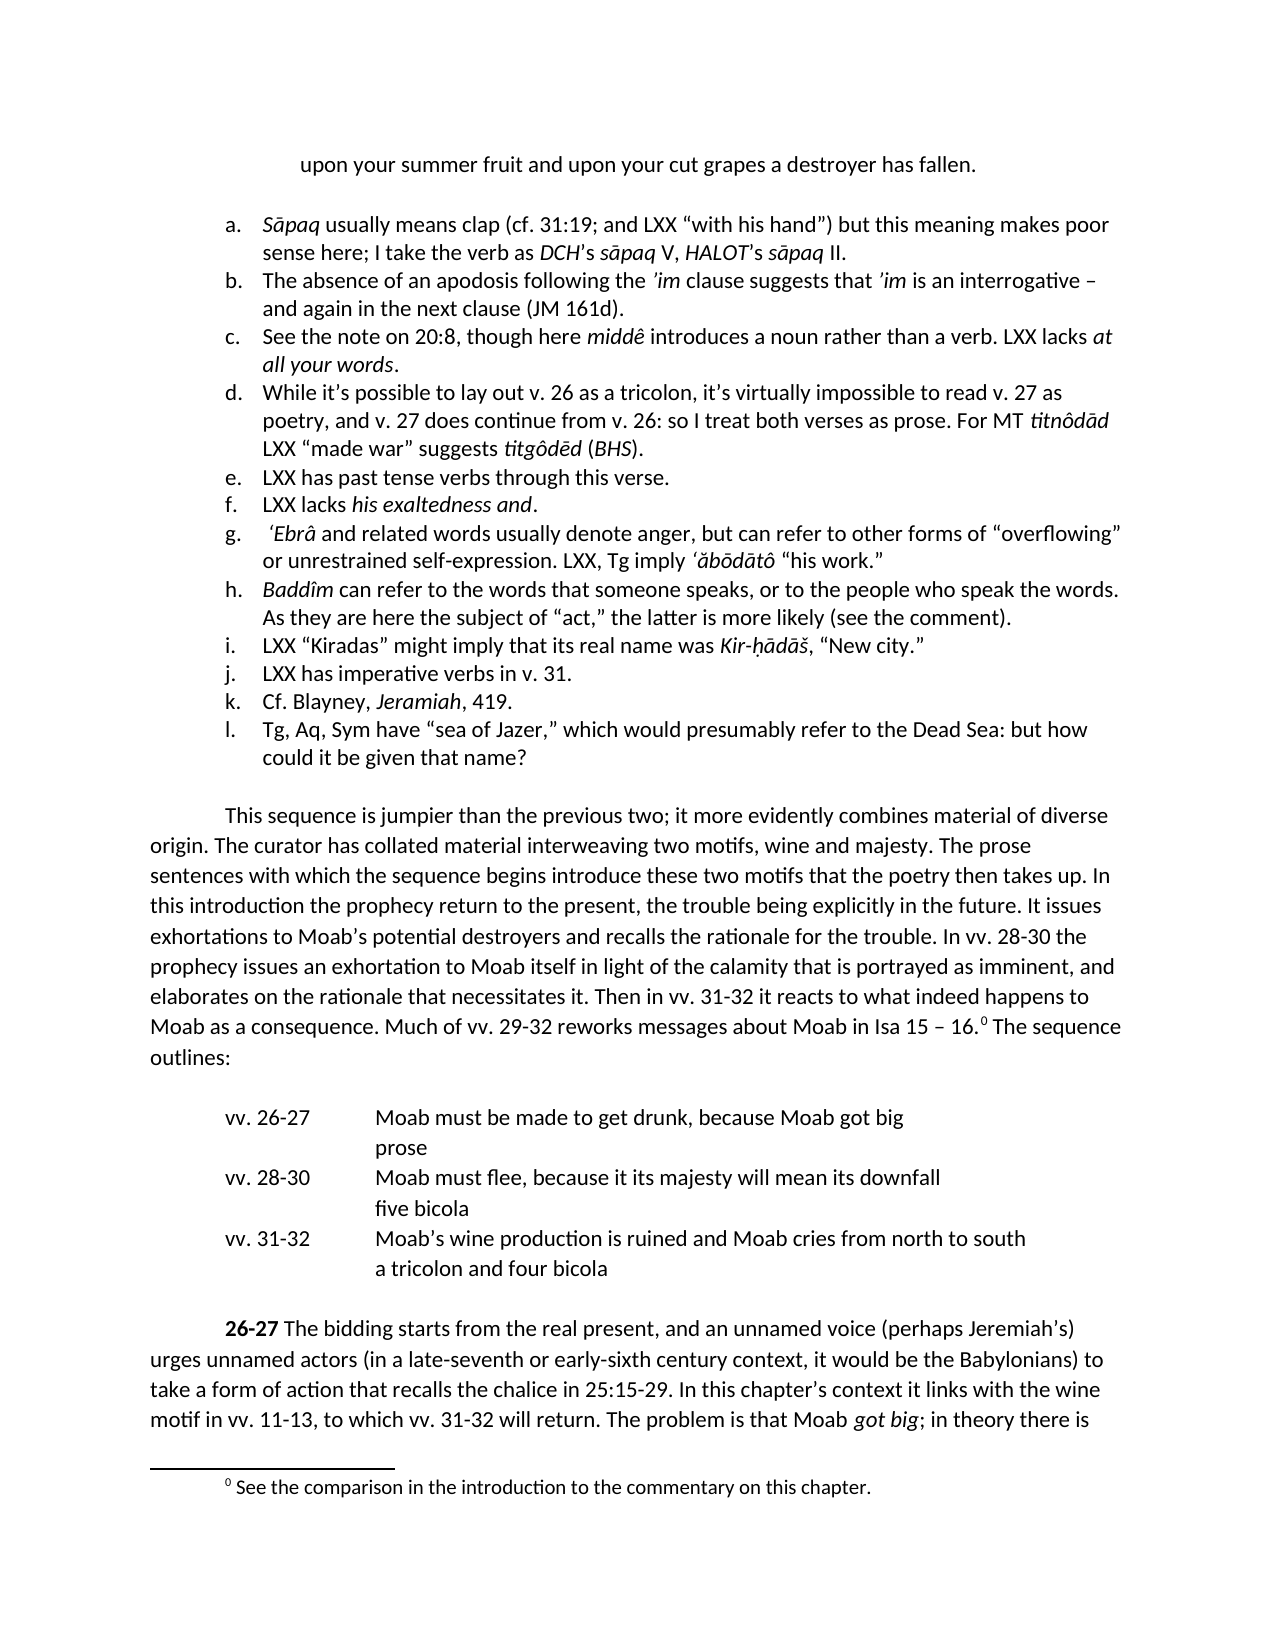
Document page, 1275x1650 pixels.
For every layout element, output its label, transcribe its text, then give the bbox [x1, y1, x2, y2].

list ‘Ebrâ and related words usually denote anger, but can refer to other forms of “overflowing” or unrestrained self-expression. LXX, Tg imply ‘ăbōdātô “his work.” [225, 519, 1125, 575]
text five bicola [150, 1194, 1125, 1222]
list LXX lacks his exaltedness and. [225, 491, 1125, 519]
list LXX has imperative verbs in v. 31. [225, 659, 1125, 687]
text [150, 1314, 1125, 1433]
list While it’s possible to lay out v. 26 as a tricolon, it’s virtually impossible to read v. 27 as poetry, and v. 27 does continue from v. 26: so I treat both verses as prose. For MT titnôdād LXX “made war” suggests titgôdēd (BHS). [225, 378, 1125, 463]
text upon your summer fruit and upon your cut grapes a destroyer has fallen. [225, 150, 1125, 178]
list LXX “Kiradas” might imply that its real name was Kir-ḥādāš, “New city.” [225, 631, 1125, 659]
list See the note on 20:8, though here middê introduces a noun rather than a verb. LXX lacks at all your words. [225, 322, 1125, 378]
text vv. 28-30 Moab must flee, because it its majesty will mean its downfall [150, 1163, 1125, 1192]
list Tg, Aq, Sym have “sea of Jazer,” which would presumably refer to the Dead Sea: but how could it be given that name? [225, 715, 1125, 771]
list Sāpaq usually means clap (cf. 31:19; and LXX “with his hand”) but this meaning makes poor sense here; I take the verb as DCH’s sāpaq V, HALOT’s sāpaq II. [225, 210, 1125, 266]
text vv. 31-32 Moab’s wine production is ruined and Moab cries from north to south [150, 1224, 1125, 1252]
list Baddîm can refer to the words that someone speaks, or to the people who speak the words. As they are here the subject of “act,” the latter is more likely (see the comment). [225, 575, 1125, 631]
text This sequence is jumpier than the previous two; it more evidently combines material of diverse origin. The curator has collated material interweaving two motifs, wine and majesty. The prose sentences with which the sequence begins introduce these two motifs that the poetry then takes up. In this introduction the prophecy return to the present, the trouble being explicitly in the future. It issues exhortations to Moab’s potential destroyers and recalls the rationale for the trouble. In vv. 28-30 the prophecy issues an exhortation to Moab itself in light of the calamity that is portrayed as imminent, and elaborates on the rationale that necessitates it. Then in vv. 31-32 it reacts to what indeed happens to Moab as a consequence. Much of vv. 29-32 reworks messages about Moab in Isa 15 – 16. The sequence outlines: [150, 801, 1125, 1071]
list The absence of an apodosis following the ’im clause suggests that ’im is an interrogative – and again in the next clause (JM 161d). [225, 266, 1125, 322]
text a tricolon and four bicola [150, 1254, 1125, 1282]
text prose [150, 1133, 1125, 1161]
list Cf. Blayney, Jeramiah, 419. [225, 687, 1125, 715]
text vv. 26-27 Moab must be made to get drunk, because Moab got big [150, 1103, 1125, 1131]
list LXX has past tense verbs through this verse. [225, 463, 1125, 491]
